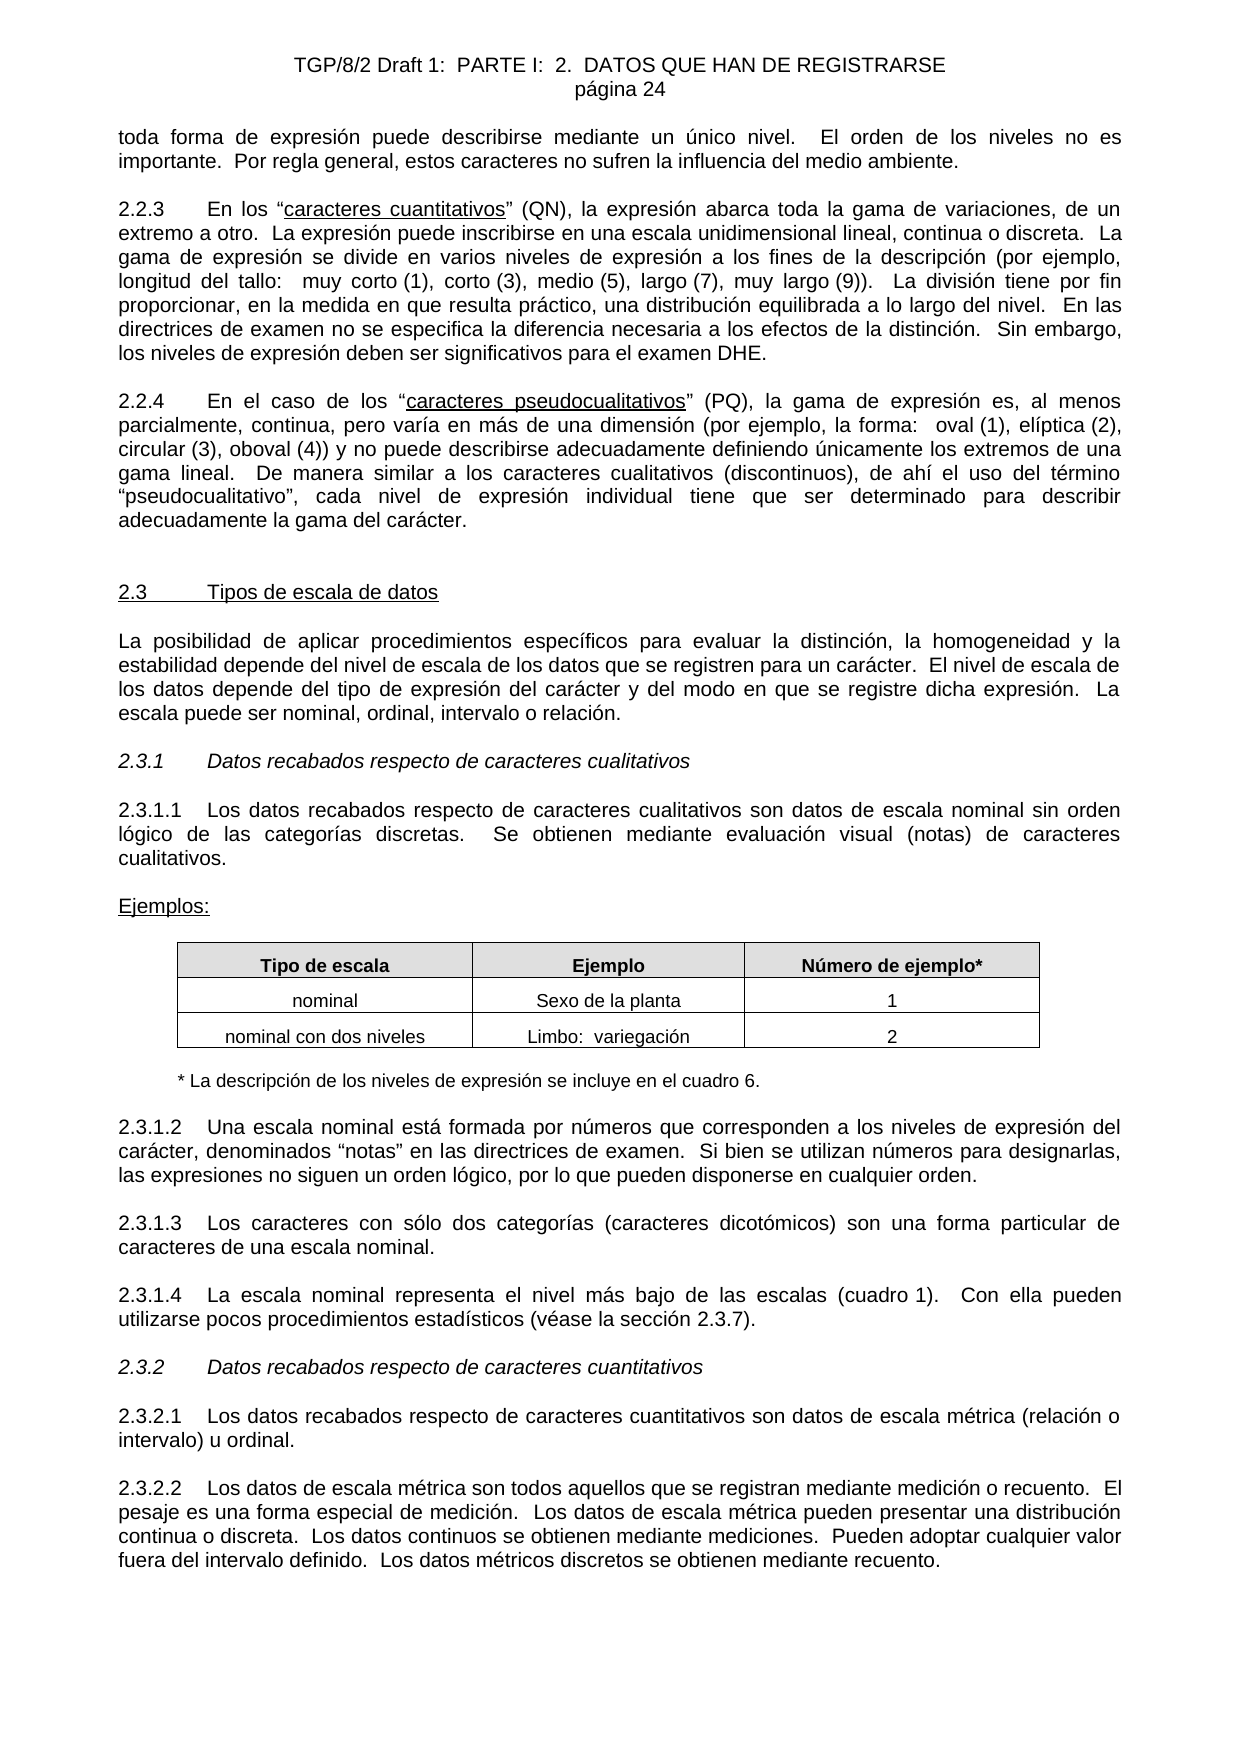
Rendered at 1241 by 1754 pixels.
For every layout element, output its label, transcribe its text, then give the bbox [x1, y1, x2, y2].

text 2.3.1.2 Una escala nominal está formada por números que corresponden a los niveles de expresión del carácter, denominados “notas” en las directrices de examen. Si bien se utilizan números para designarlas, las expresiones no siguen un orden lógico, por lo que pueden disponerse en cualquier orden. [118, 1115, 1122, 1187]
table_cell Limbo: variegación [473, 1013, 744, 1047]
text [118, 125, 1122, 173]
text 2.3.1.3 Los caracteres con sólo dos categorías (caracteres dicotómicos) son una forma particular de caracteres de una escala nominal. [118, 1211, 1122, 1259]
table_header Tipo de escala [178, 943, 472, 977]
text 2.3.2.1 Los datos recabados respecto de caracteres cuantitativos son datos de escala métrica (relación o intervalo) u ordinal. [118, 1404, 1122, 1452]
table_cell 2 [745, 1013, 1039, 1047]
table_cell nominal con dos niveles [178, 1013, 472, 1047]
subtitle 2.3.2 Datos recabados respecto de caracteres cuantitativos [118, 1355, 1122, 1379]
text 2.3.1.4 La escala nominal representa el nivel más bajo de las escalas (cuadro 1). Con ella pueden utilizarse pocos procedimientos estadísticos (véase la sección 2.3.7). [118, 1283, 1122, 1331]
text Ejemplos: [118, 894, 1122, 918]
subtitle 2.3 Tipos de escala de datos [118, 580, 1122, 604]
text 2.3.1.1 Los datos recabados respecto de caracteres cualitativos son datos de escala nominal sin orden lógico de las categorías discretas. Se obtienen mediante evaluación visual (notas) de caracteres cualitativos. [118, 798, 1122, 870]
text 2.2.4 En el caso de los “caracteres pseudocualitativos” (PQ), la gama de expresión es, al menos parcialmente, continua, pero varía en más de una dimensión (por ejemplo, la forma: oval (1), elíptica (2), circular (3), oboval (4)) y no puede describirse adecuadamente definiendo únicamente los extremos de una gama lineal. De manera similar a los caracteres cualitativos (discontinuos), de ahí el uso del término “pseudocualitativo”, cada nivel de expresión individual tiene que ser determinado para describir adecuadamente la gama del carácter. [118, 388, 1122, 532]
table_cell Sexo de la planta [473, 978, 744, 1012]
subtitle 2.3.1 Datos recabados respecto de caracteres cualitativos [118, 749, 1122, 773]
text 2.3.2.2 Los datos de escala métrica son todos aquellos que se registran mediante medición o recuento. El pesaje es una forma especial de medición. Los datos de escala métrica pueden presentar una distribución continua o discreta. Los datos continuos se obtienen mediante mediciones. Pueden adoptar cualquier valor fuera del intervalo definido. Los datos métricos discretos se obtienen mediante recuento. [118, 1476, 1122, 1571]
text La posibilidad de aplicar procedimientos específicos para evaluar la distinción, la homogeneidad y la estabilidad depende del nivel de escala de los datos que se registren para un carácter. El nivel de escala de los datos depende del tipo de expresión del carácter y del modo en que se registre dicha expresión. La escala puede ser nominal, ordinal, intervalo o relación. [118, 629, 1122, 725]
table_header Ejemplo [473, 943, 744, 977]
text 2.2.3 En los “caracteres cuantitativos” (QN), la expresión abarca toda la gama de variaciones, de un extremo a otro. La expresión puede inscribirse en una escala unidimensional lineal, continua o discreta. La gama de expresión se divide en varios niveles de expresión a los fines de la descripción (por ejemplo, longitud del tallo: muy corto (1), corto (3), medio (5), largo (7), muy largo (9)). La división tiene por fin proporcionar, en la medida en que resulta práctico, una distribución equilibrada a lo largo del nivel. En las directrices de examen no se especifica la diferencia necesaria a los efectos de la distinción. Sin embargo, los niveles de expresión deben ser significativos para el examen DHE. [118, 197, 1122, 364]
table_cell 1 [745, 978, 1039, 1012]
table_cell nominal [178, 978, 472, 1012]
text * La descripción de los niveles de expresión se incluye en el cuadro 6. [177, 1069, 1122, 1091]
table_header Número de ejemplo* [745, 943, 1039, 977]
